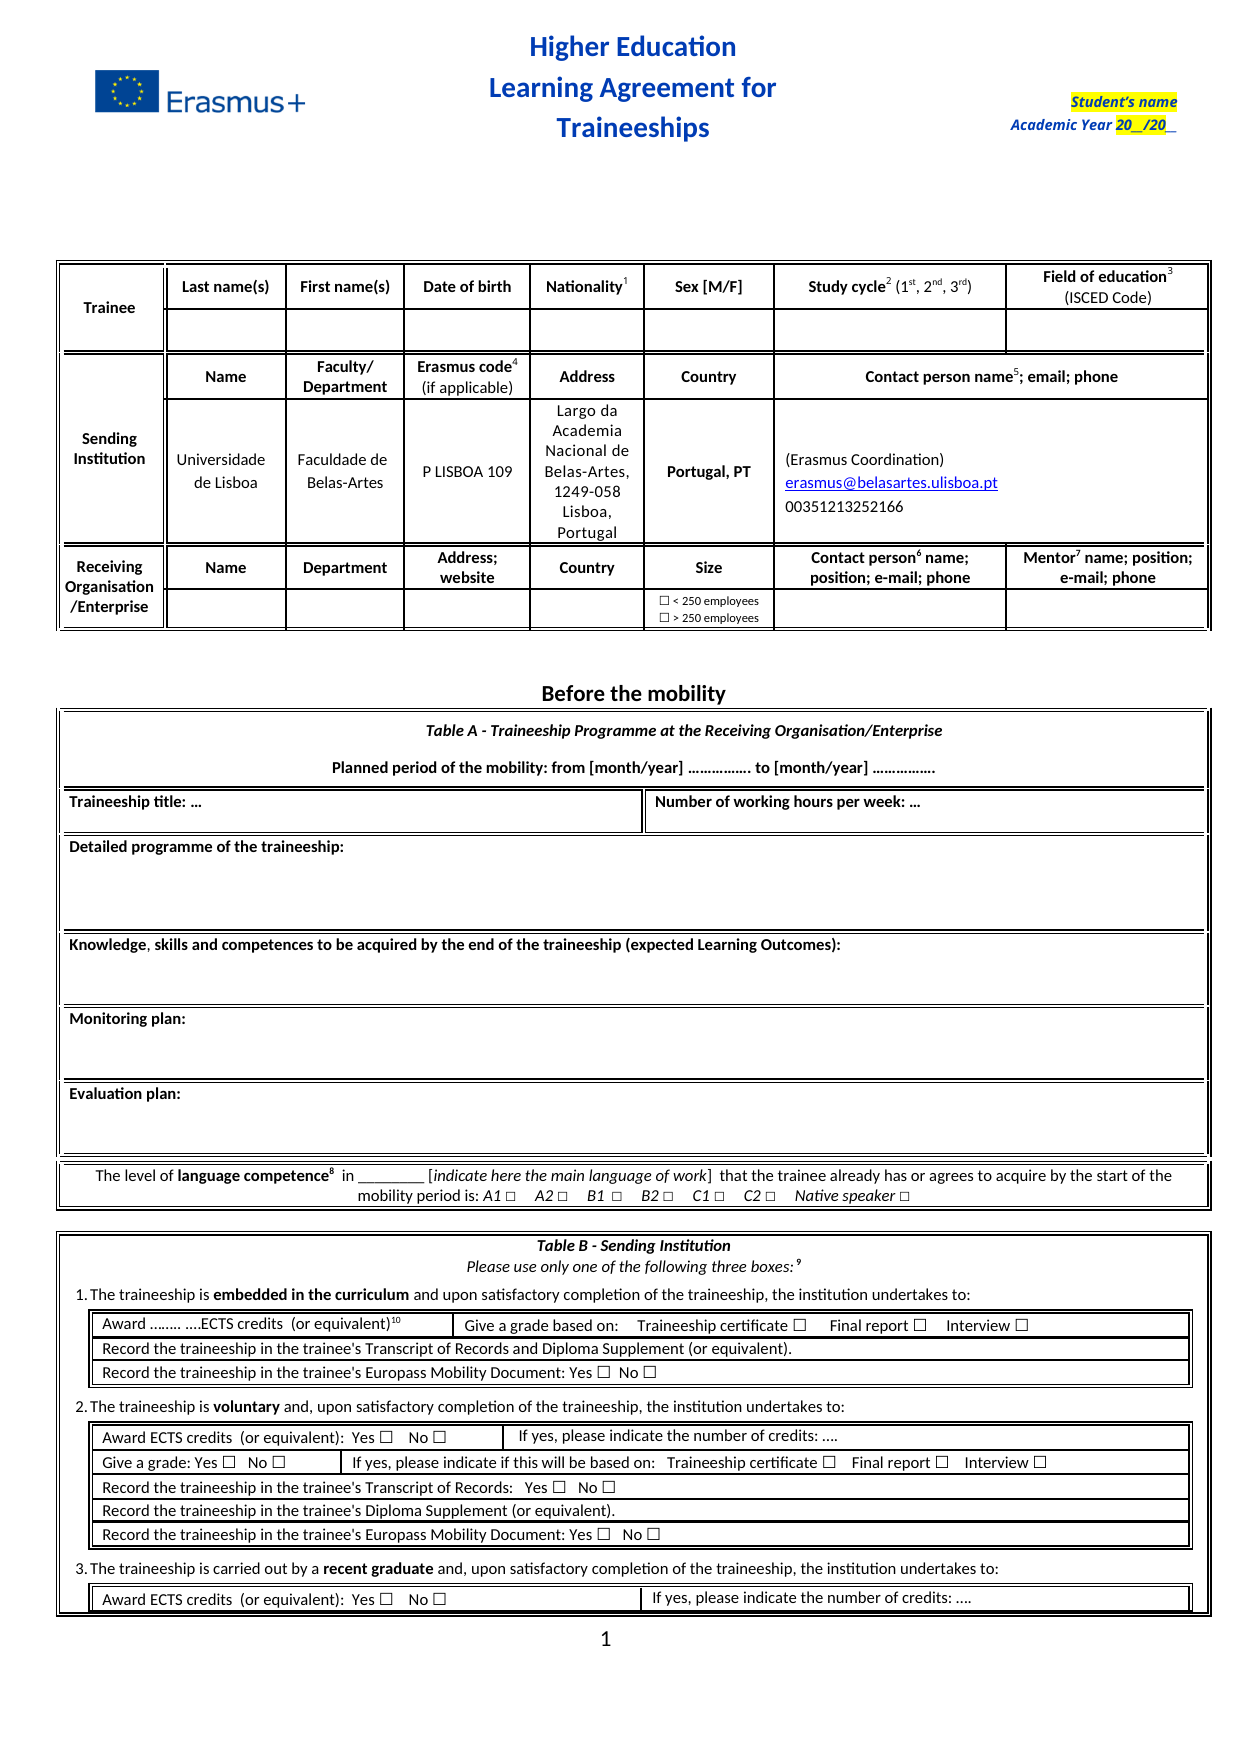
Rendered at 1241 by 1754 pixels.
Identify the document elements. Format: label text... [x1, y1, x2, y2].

table_cell [470, 1157, 573, 1161]
table_cell [405, 590, 529, 626]
table_cell P LISBOA 109 [405, 400, 529, 542]
table_cell [774, 1157, 919, 1161]
table_cell Evaluation plan: [58, 1078, 1209, 1153]
table_cell [1007, 310, 1207, 350]
table_cell Largo da Academia Nacional de Belas-Artes, 1249-058 Lisboa, Portugal [531, 400, 643, 542]
table_cell Universidade de Lisboa [168, 400, 285, 542]
table_cell [573, 1157, 686, 1161]
table_cell Size [645, 547, 773, 587]
table_cell Planned period of the mobility: from [month/year] ……………. to [month/year] ……………. [60, 749, 1207, 786]
table_cell Faculty/ Department [287, 355, 403, 398]
table_header Nationality [531, 265, 643, 307]
table_cell < 250 employees > 250 employees [645, 590, 773, 626]
table_cell [58, 1153, 160, 1161]
table_cell Before the mobility [58, 626, 1209, 707]
table_cell [287, 310, 403, 350]
table_cell Receiving Organisation/Enterprise [58, 542, 165, 626]
table_cell [919, 1157, 1079, 1161]
table_header Field of education (ISCED Code) [1007, 265, 1207, 307]
table_cell Traineeship title: … [58, 786, 644, 831]
table_cell Erasmus code (if applicable) [405, 355, 529, 398]
table_header Date of birth [405, 265, 529, 307]
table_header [60, 1236, 1207, 1612]
table_header Trainee [58, 261, 165, 350]
table_cell Address [531, 355, 643, 398]
table_cell Detailed programme of the traineeship: [58, 831, 1209, 929]
table_cell [775, 590, 1005, 626]
table_cell Country [531, 547, 643, 587]
table_cell [531, 310, 643, 350]
table_cell Knowledge, skills and competences to be acquired by the end of the traineeship (expected Learning Outcomes): [58, 929, 1209, 1004]
table_cell Monitoring plan: [58, 1004, 1209, 1078]
table_cell Name [168, 547, 285, 587]
table_header Sex [M/F] [645, 265, 773, 307]
table_header First name(s) [287, 265, 403, 307]
table_cell [531, 590, 643, 626]
table_header Study cycle (1st, 2nd, 3rd) [775, 265, 1005, 307]
table_cell [160, 1157, 278, 1161]
table_cell [686, 1157, 774, 1161]
table_cell [405, 310, 529, 350]
table_cell Contact person name; position; e-mail; phone [775, 547, 1005, 587]
table_cell Country [645, 355, 773, 398]
table_cell (Erasmus Coordination) erasmus@belasartes.ulisboa.pt 00351213252166 [775, 400, 1207, 542]
table_cell Portugal, PT [645, 400, 773, 542]
table_cell [1007, 590, 1207, 626]
table_cell Number of working hours per week: … [644, 786, 1209, 831]
table_cell Name [168, 355, 285, 398]
table_cell Mentor name; position; e-mail; phone [1007, 542, 1209, 587]
table_cell [168, 590, 285, 626]
table_cell [58, 708, 160, 749]
table_cell [278, 1157, 470, 1161]
table_cell Department [287, 547, 403, 587]
table_cell Sending Institution [58, 350, 165, 542]
table_header Last name(s) [165, 261, 286, 307]
picture [95, 70, 306, 113]
table_cell Faculdade de Belas-Artes [287, 400, 403, 542]
table_cell [1079, 1153, 1209, 1161]
table_cell [775, 310, 1005, 350]
table_cell Address; website [405, 547, 529, 587]
table_cell The level of language competence in ________ [indicate here the main language of work] that the trainee already has or agrees to acquire by the start of the mobility period is: A1 A2 B1 B2 C1 C2 Native speaker [58, 1161, 1209, 1206]
table_cell [287, 590, 403, 626]
table_cell Contact person name; email; phone [775, 350, 1209, 398]
table_cell [168, 310, 285, 350]
table_cell Table A - Traineeship Programme at the Receiving Organisation/Enterprise [160, 708, 1209, 749]
table_cell [645, 310, 773, 350]
